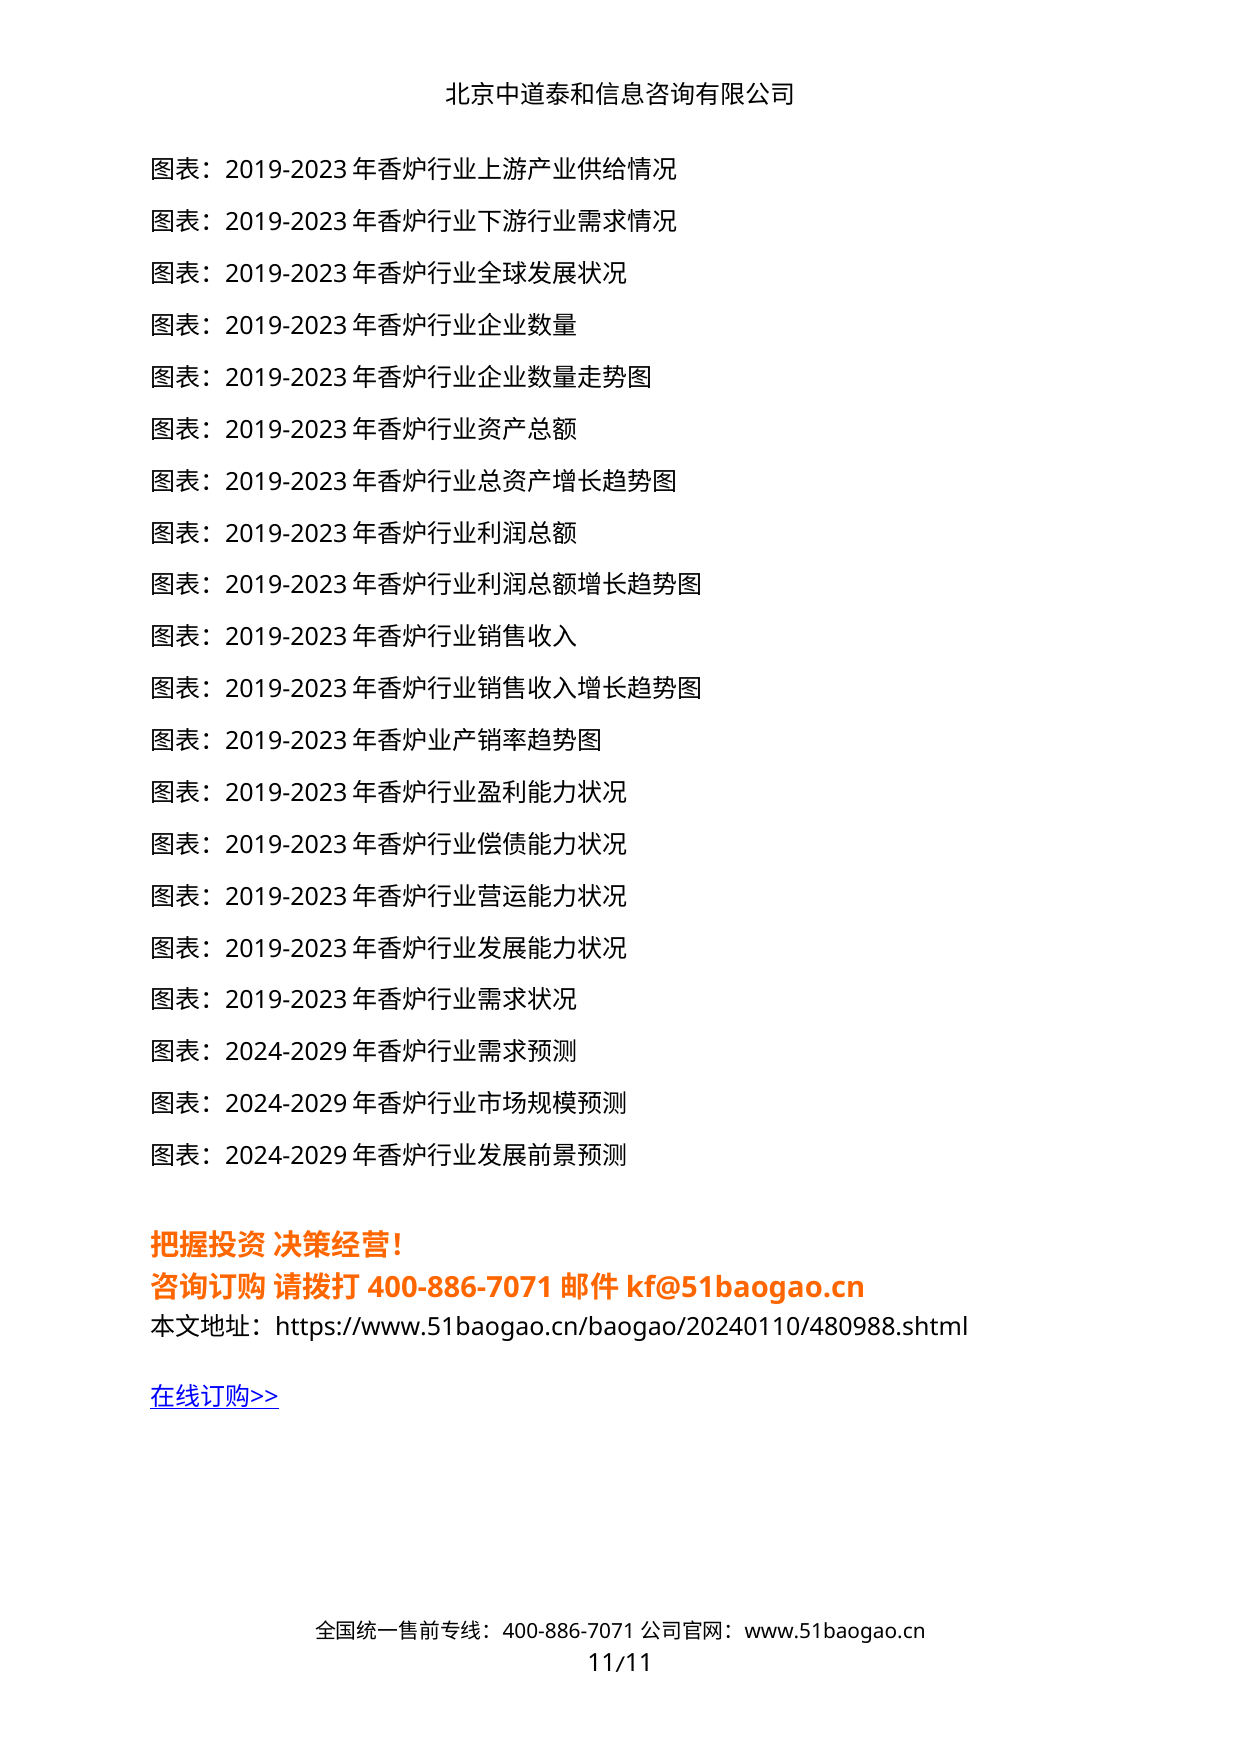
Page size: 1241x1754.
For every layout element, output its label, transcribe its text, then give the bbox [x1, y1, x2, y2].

text 图表：2019-2023年香炉行业下游行业需求情况 [150, 202, 1090, 238]
text 图表：2019-2023年香炉行业销售收入 [150, 617, 1090, 653]
text 图表：2019-2023年香炉行业全球发展状况 [150, 254, 1090, 290]
text 图表：2019-2023年香炉行业需求状况 [150, 980, 1090, 1016]
text 图表：2019-2023年香炉行业企业数量走势图 [150, 357, 1090, 394]
text 图表：2019-2023年香炉行业发展能力状况 [150, 928, 1090, 964]
text 图表：2019-2023年香炉业产销率趋势图 [150, 721, 1090, 757]
text 图表：2019-2023年香炉行业利润总额 [150, 513, 1090, 549]
text 把握投资 决策经营！咨询订购 请拨打 400-886-7071 邮件 kf@51baogao.cn本文地址：https://www.51baogao.cn/baogao/20240110/480988.shtml [150, 1187, 1090, 1342]
text 图表：2019-2023年香炉行业营运能力状况 [150, 876, 1090, 912]
text 图表：2019-2023年香炉行业盈利能力状况 [150, 772, 1090, 809]
text 图表：2024-2029年香炉行业需求预测 [150, 1032, 1090, 1068]
text 图表：2019-2023年香炉行业利润总额增长趋势图 [150, 565, 1090, 601]
text 图表：2019-2023年香炉行业总资产增长趋势图 [150, 461, 1090, 497]
text 在线订购>> [150, 1342, 1090, 1413]
text 图表：2019-2023年香炉行业资产总额 [150, 409, 1090, 446]
text 图表：2024-2029年香炉行业发展前景预测 [150, 1136, 1090, 1172]
text 图表：2019-2023年香炉行业上游产业供给情况 [150, 150, 1090, 186]
text 图表：2019-2023年香炉行业企业数量 [150, 306, 1090, 342]
text 图表：2019-2023年香炉行业销售收入增长趋势图 [150, 669, 1090, 705]
text 图表：2024-2029年香炉行业市场规模预测 [150, 1084, 1090, 1120]
text 图表：2019-2023年香炉行业偿债能力状况 [150, 824, 1090, 861]
